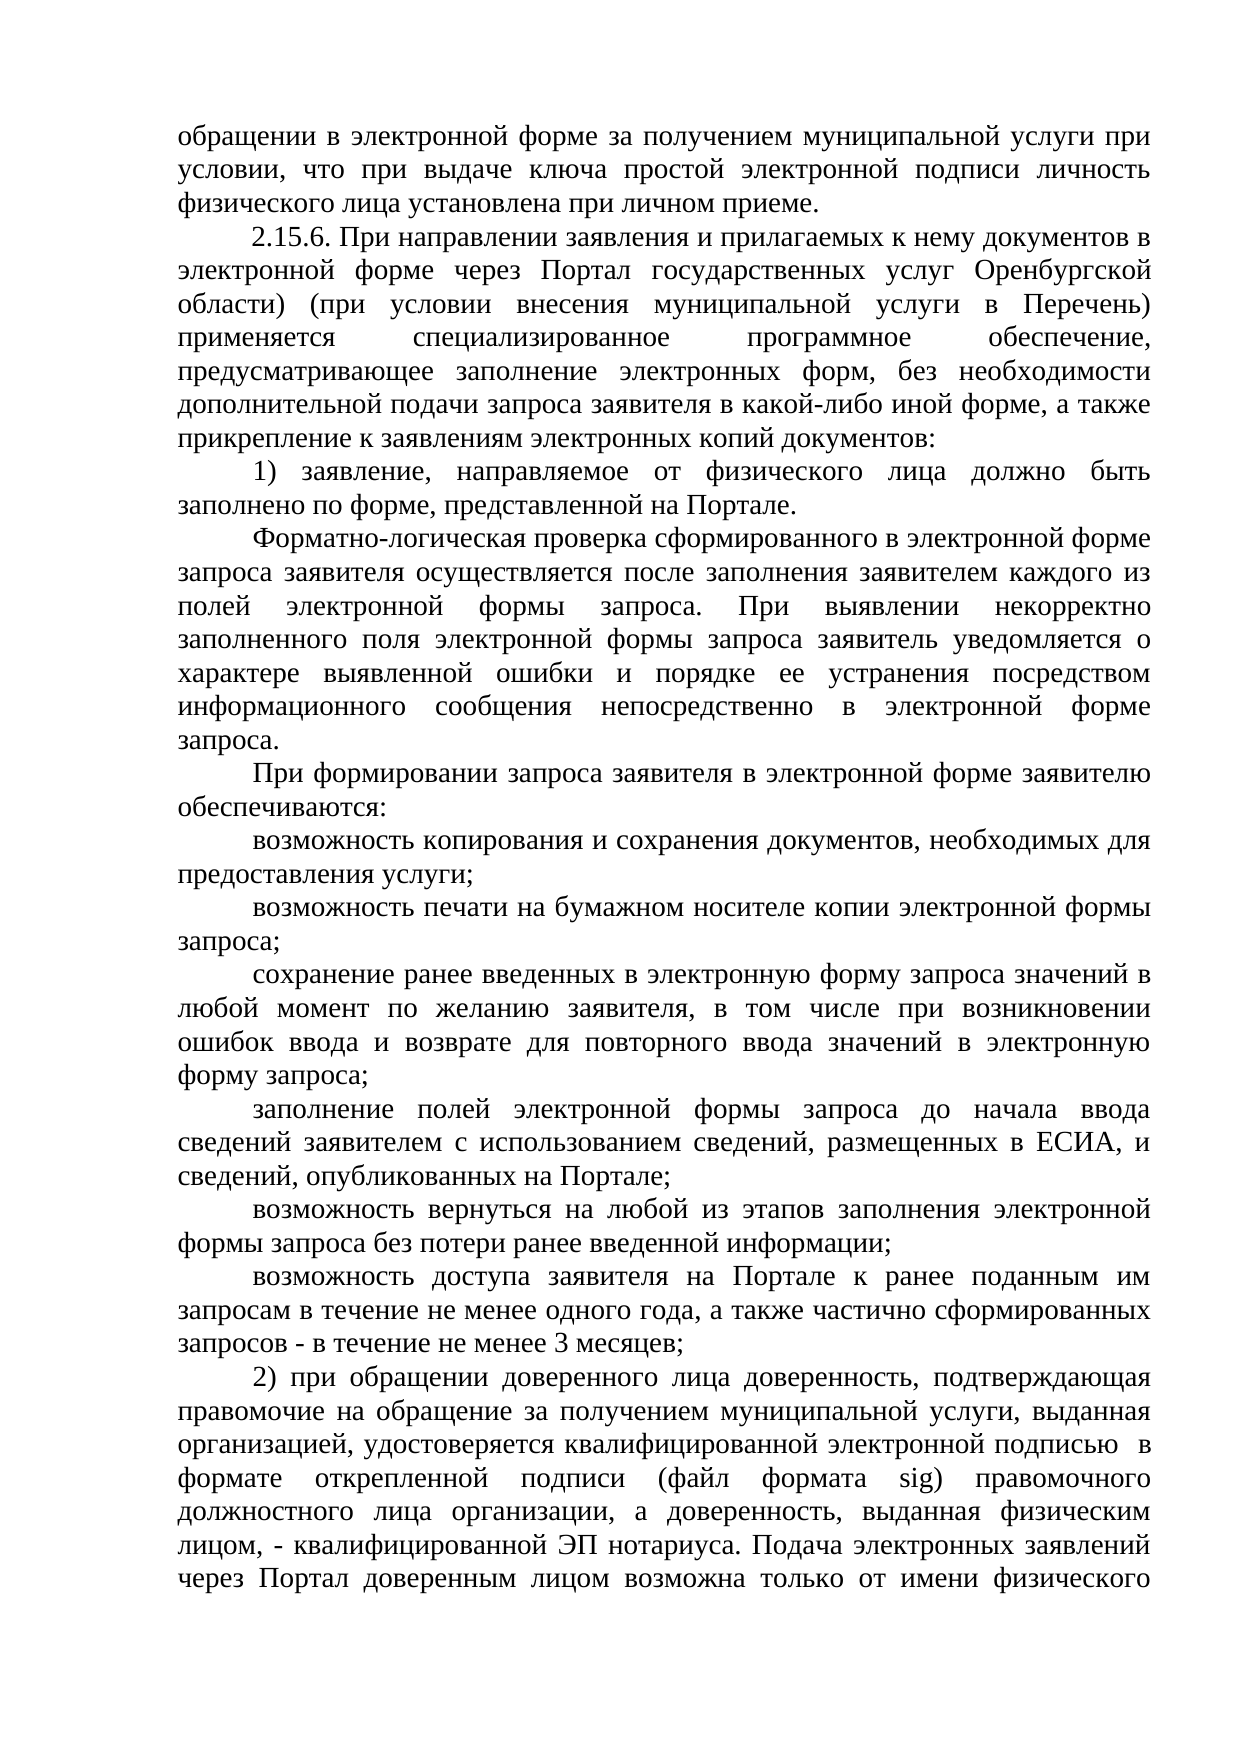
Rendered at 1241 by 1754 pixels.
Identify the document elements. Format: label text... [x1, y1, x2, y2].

text возможность доступа заявителя на Портале к ранее поданным им запросам в течение не менее одного года, а также частично сформированных запросов - в течение не менее 3 месяцев; [177, 1258, 1152, 1359]
text возможность вернуться на любой из этапов заполнения электронной формы запроса без потери ранее введенной информации; [177, 1191, 1152, 1258]
text сохранение ранее введенных в электронную форму запроса значений в любой момент по желанию заявителя, в том числе при возникновении ошибок ввода и возврате для повторного ввода значений в электронную форму запроса; [177, 957, 1152, 1091]
text Форматно-логическая проверка сформированного в электронной форме запроса заявителя осуществляется после заполнения заявителем каждого из полей электронной формы запроса. При выявлении некорректно заполненного поля электронной формы запроса заявитель уведомляется о характере выявленной ошибки и порядке ее устранения посредством информационного сообщения непосредственно в электронной форме запроса. [177, 521, 1152, 755]
text 1) заявление, направляемое от физического лица должно быть заполнено по форме, представленной на Портале. [177, 453, 1152, 521]
text возможность печати на бумажном носителе копии электронной формы запроса; [177, 889, 1152, 957]
text возможность копирования и сохранения документов, необходимых для предоставления услуги; [177, 822, 1152, 889]
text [177, 1359, 1152, 1594]
text заполнение полей электронной формы запроса до начала ввода сведений заявителем с использованием сведений, размещенных в ЕСИА, и сведений, опубликованных на Портале; [177, 1091, 1152, 1191]
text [177, 118, 1152, 219]
text 2.15.6. При направлении заявления и прилагаемых к нему документов в электронной форме через Портал государственных услуг Оренбургской области) (при условии внесения муниципальной услуги в Перечень) применяется специализированное программное обеспечение, предусматривающее заполнение электронных форм, без необходимости дополнительной подачи запроса заявителя в какой-либо иной форме, а также прикрепление к заявлениям электронных копий документов: [177, 219, 1152, 453]
text При формировании запроса заявителя в электронной форме заявителю обеспечиваются: [177, 755, 1152, 822]
